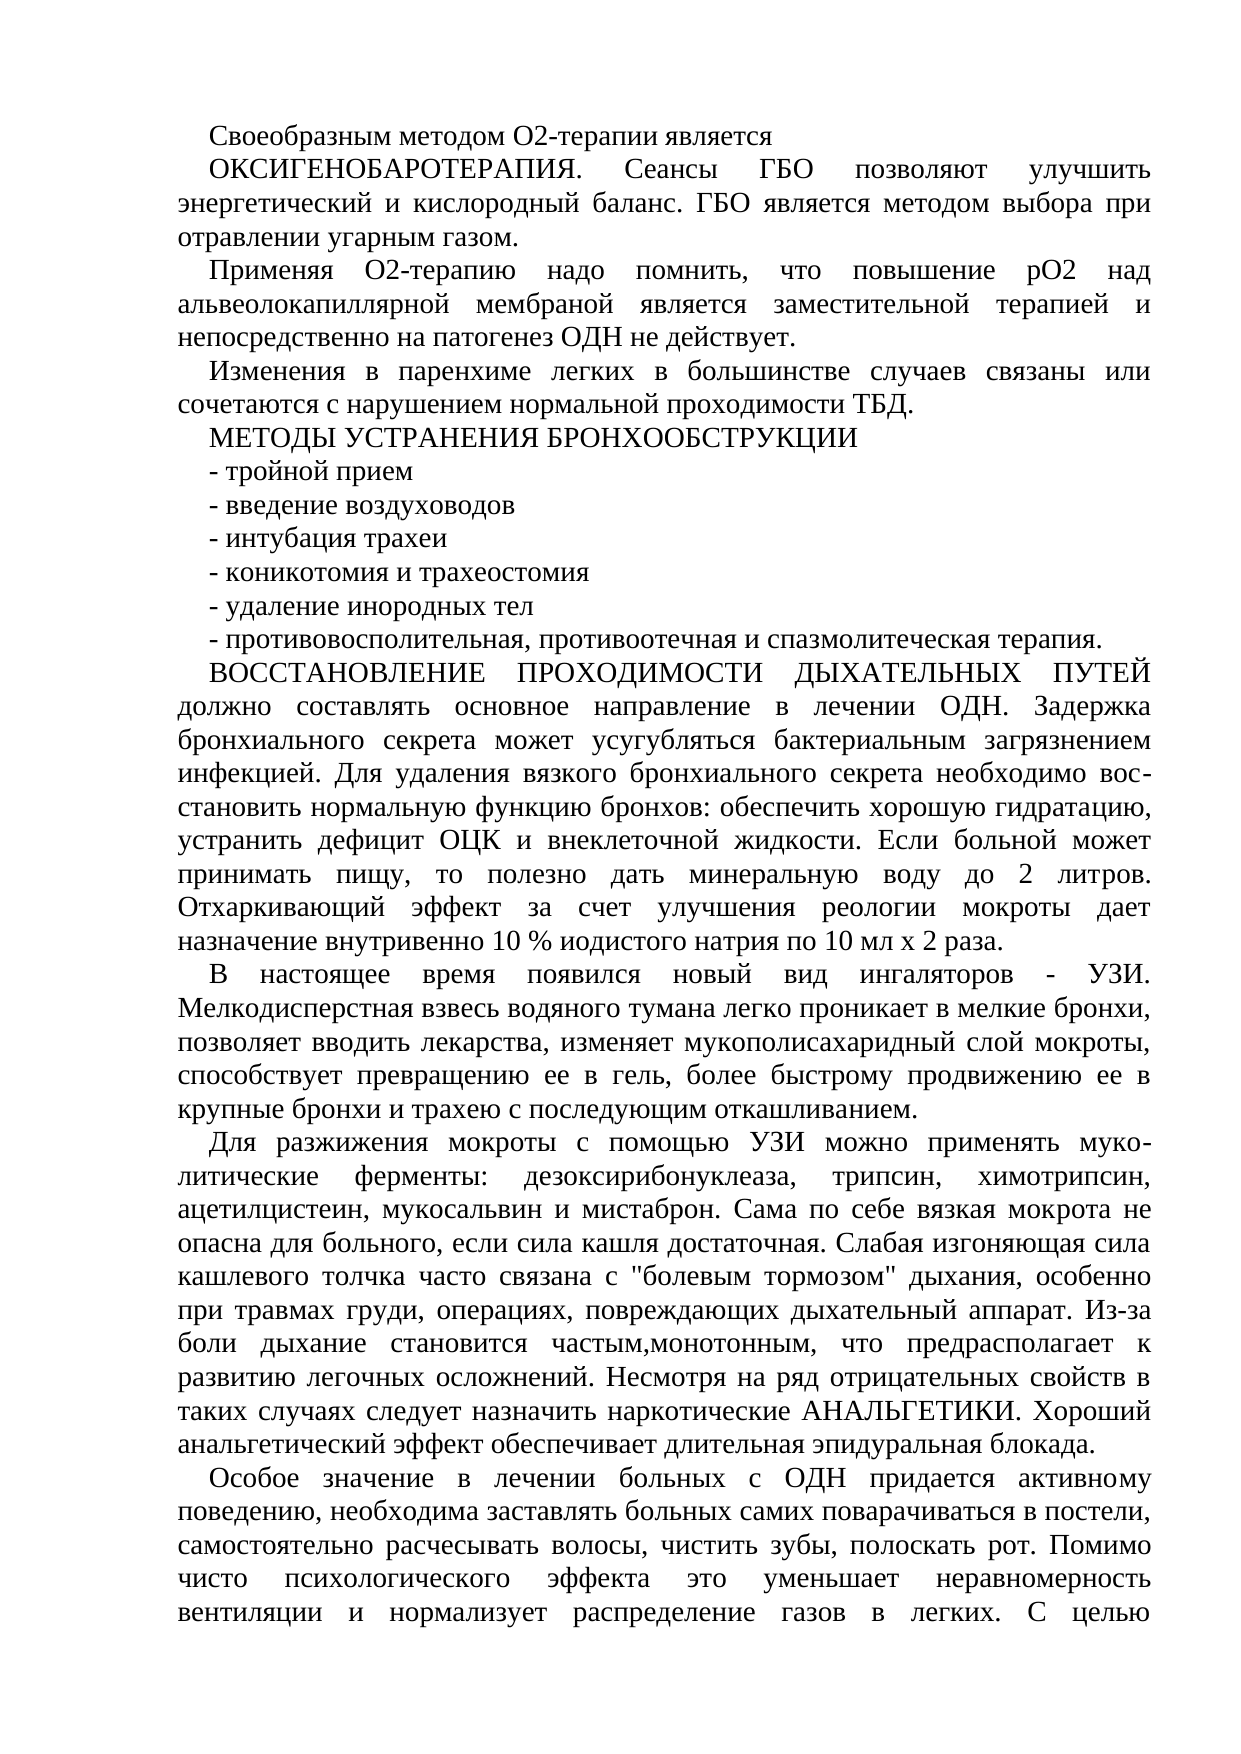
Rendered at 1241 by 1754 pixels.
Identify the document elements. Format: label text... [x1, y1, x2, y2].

text - удаление инородных тел [177, 588, 1152, 621]
text Для разжижения мокроты с помощью УЗИ можно применять муколитические ферменты: дезоксирибонуклеаза, трипсин, химотрипсин, ацетилцистеин, мукосальвин и мистаброн. Сама по себе вязкая мокрота не опасна для больного, если сила кашля достаточная. Слабая изгоняющая сила кашлевого толчка часто связана с "болевым тормозом" дыхания, особенно при травмах груди, операциях, повреждающих дыхательный аппарат. Из-за боли дыхание становится частым,монотонным, что предрасполагает к развитию легочных осложнений. Несмотря на ряд отрицательных свойств в таких случаях следует назначить наркотические АНАЛЬГЕТИКИ. Хороший анальгетический эффект обеспечивает длительная эпидуральная блокада. [177, 1124, 1152, 1460]
text МЕТОДЫ УСТРАНЕНИЯ БРОНХООБСТРУКЦИИ [177, 420, 1152, 453]
text ОКСИГЕНОБАРОТЕРАПИЯ. Сеансы ГБО позволяют улучшить энергетический и кислородный баланс. ГБО является методом выбора при отравлении угарным газом. [177, 152, 1152, 252]
text Изменения в паренхиме легких в большинстве случаев связаны или сочетаются с нарушением нормальной проходимости ТБД. [177, 353, 1152, 420]
text Применяя О2-терапию надо помнить, что повышение рО2 над альвеолокапиллярной мембраной является заместительной терапией и непосредственно на патогенез ОДН не действует. [177, 252, 1152, 353]
text - противовосполительная, противоотечная и спазмолитеческая терапия. [177, 621, 1152, 655]
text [177, 1460, 1152, 1627]
text - введение воздуховодов [177, 487, 1152, 521]
text ВОССТАНОВЛЕНИЕ ПРОХОДИМОСТИ ДЫХАТЕЛЬНЫХ ПУТЕЙ должно составлять основное направление в лечении ОДН. Задержка бронхиального секрета может усугубляться бактериальным загрязнением инфекцией. Для удаления вязкого бронхиального секрета необходимо восстановить нормальную функцию бронхов: обеспечить хорошую гидратацию, устранить дефицит ОЦК и внеклеточной жидкости. Если больной может принимать пищу, то полезно дать минеральную воду до 2 литров. Отхаркивающий эффект за счет улучшения реологии мокроты дает назначение внутривенно 10 % иодистого натрия по 10 мл х 2 раза. [177, 655, 1152, 957]
text - интубация трахеи [177, 521, 1152, 554]
text - тройной прием [177, 453, 1152, 487]
text - коникотомия и трахеостомия [177, 554, 1152, 588]
text В настоящее время появился новый вид ингаляторов - УЗИ. Мелкодисперстная взвесь водяного тумана легко проникает в мелкие бронхи, позволяет вводить лекарства, изменяет мукополисахаридный слой мокроты, способствует превращению ее в гель, более быстрому продвижению ее в крупные бронхи и трахею с последующим откашливанием. [177, 957, 1152, 1124]
text Своеобразным методом О2-терапии является [177, 118, 1152, 152]
